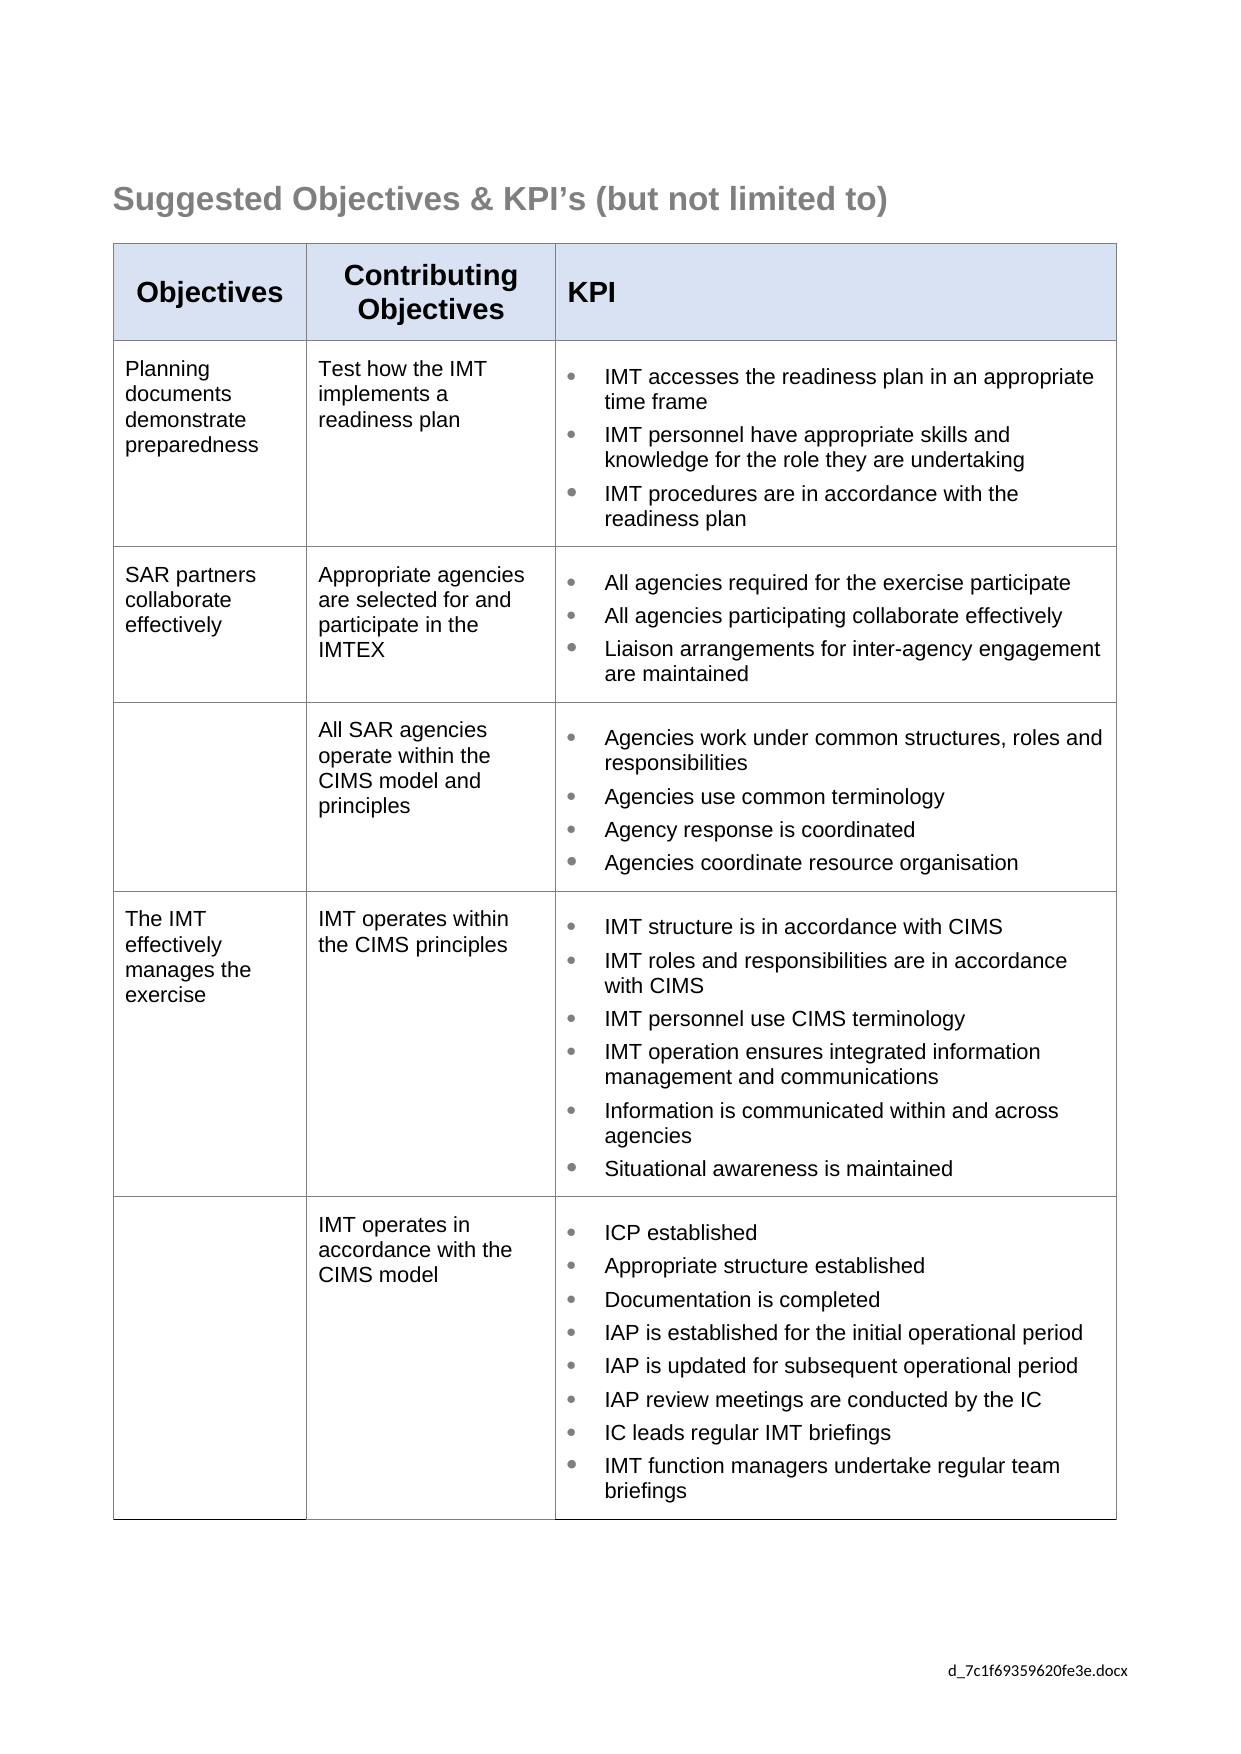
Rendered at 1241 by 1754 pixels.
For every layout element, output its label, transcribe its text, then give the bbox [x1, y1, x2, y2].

table_cell Test how the IMT implements a readiness plan [307, 341, 555, 546]
table_cell The IMT effectively manages the exercise [114, 892, 306, 1196]
table_cell IMT accesses the readiness plan in an appropriate time frame IMT personnel have appropriate skills and knowledge for the role they are undertaking IMT procedures are in accordance with the readiness plan [556, 341, 1116, 546]
table_cell All agencies required for the exercise participate All agencies participating collaborate effectively Liaison arrangements for inter-agency engagement are maintained [556, 547, 1116, 702]
table_cell IMT structure is in accordance with CIMS IMT roles and responsibilities are in accordance with CIMS IMT personnel use CIMS terminology IMT operation ensures integrated information management and communications Information is communicated within and across agencies Situational awareness is maintained [556, 892, 1116, 1196]
table_cell IMT operates within the CIMS principles [307, 892, 555, 1196]
table_cell All SAR agencies operate within the CIMS model and principles [307, 703, 555, 891]
table_cell SAR partners collaborate effectively [114, 547, 306, 702]
table_cell Planning documents demonstrate preparedness [114, 341, 306, 546]
table_header KPI [556, 244, 1116, 340]
table_cell Appropriate agencies are selected for and participate in the IMTEX [307, 547, 555, 702]
table_cell [114, 1197, 306, 1518]
table_header Contributing Objectives [307, 244, 555, 340]
text Suggested Objectives & KPI’s (but not limited to) [112, 179, 1128, 218]
table_header Objectives [114, 244, 306, 340]
table_cell IMT operates in accordance with the CIMS model [307, 1197, 555, 1518]
table_cell ICP established Appropriate structure established Documentation is completed IAP is established for the initial operational period IAP is updated for subsequent operational period IAP review meetings are conducted by the IC IC leads regular IMT briefings IMT function managers undertake regular team briefings [556, 1197, 1116, 1518]
table_cell Agencies work under common structures, roles and responsibilities Agencies use common terminology Agency response is coordinated Agencies coordinate resource organisation [556, 703, 1116, 891]
table_cell [114, 703, 306, 891]
